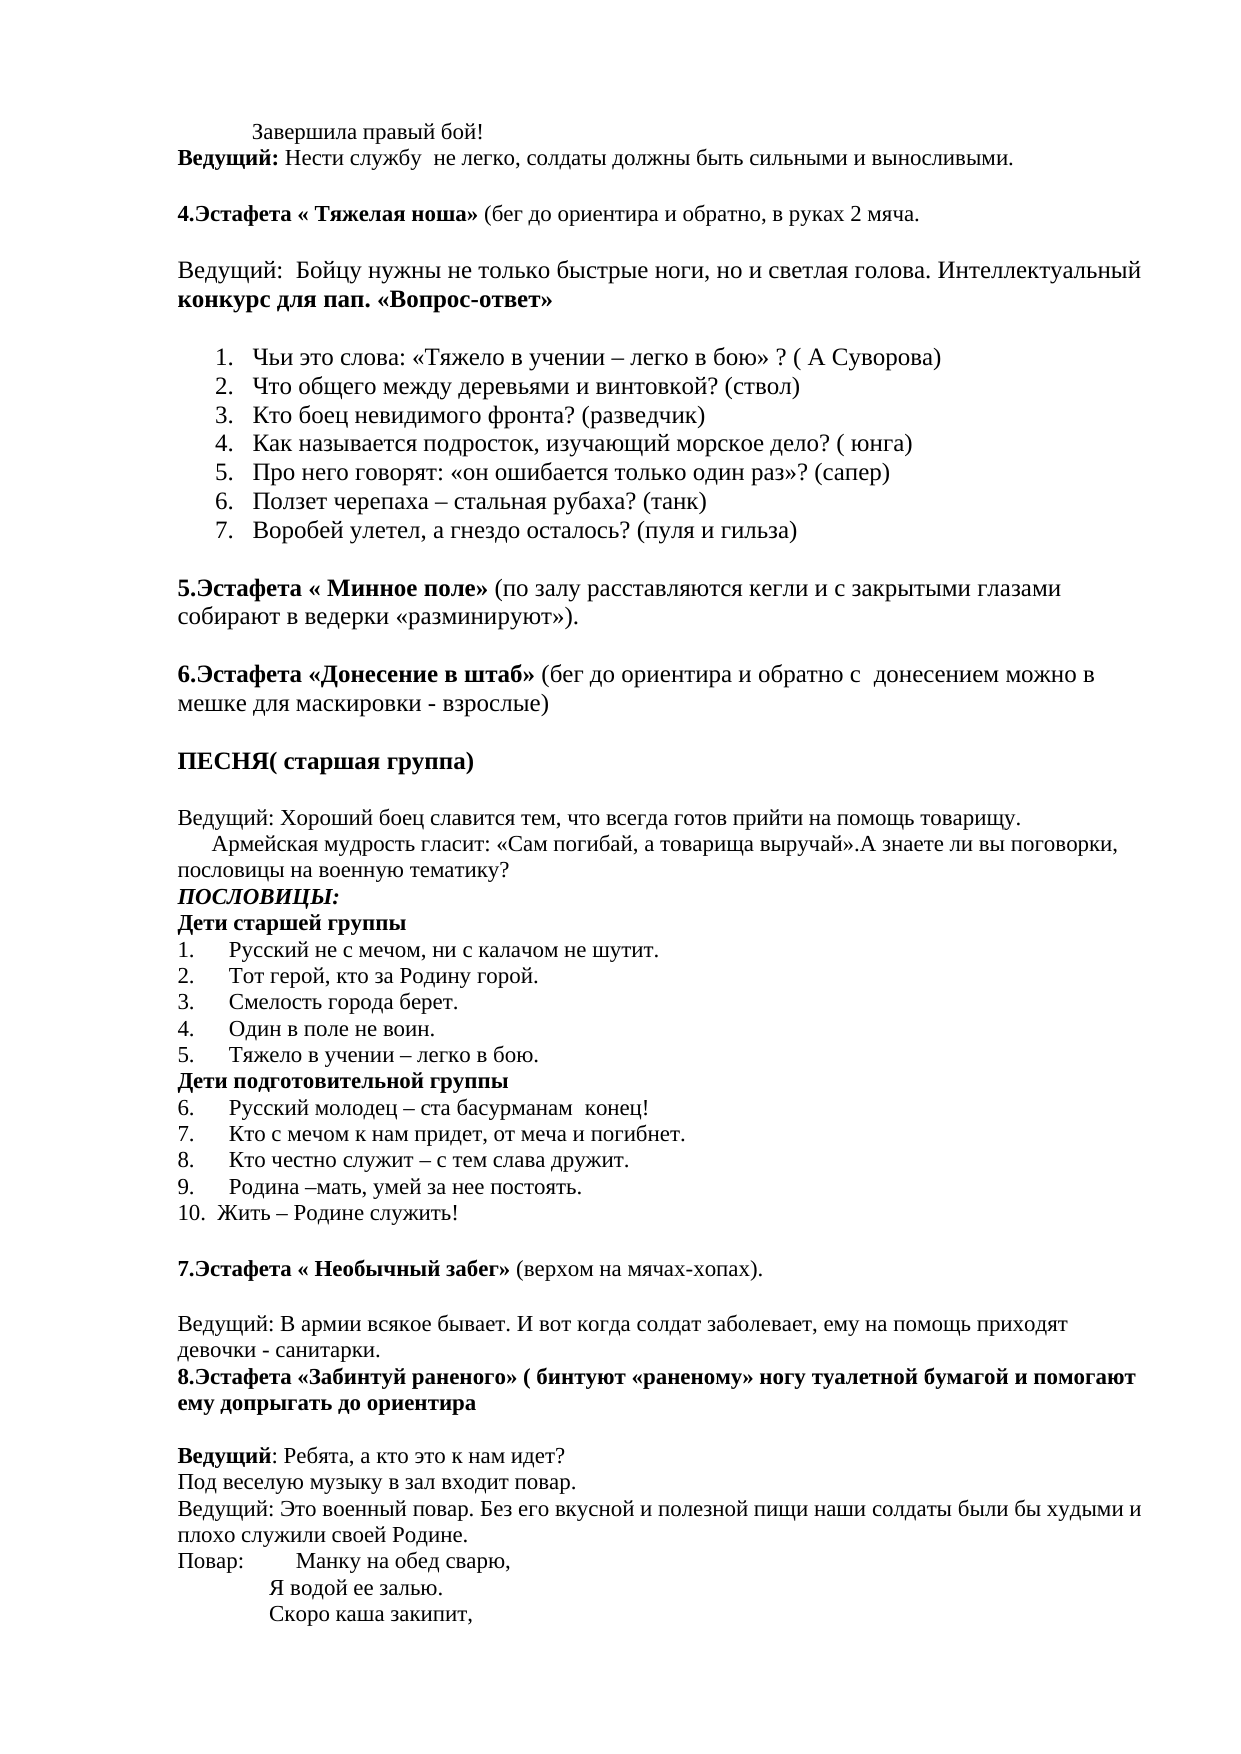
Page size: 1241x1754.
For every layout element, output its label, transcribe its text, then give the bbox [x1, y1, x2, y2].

text Повар: Манку на обед сварю, [177, 1547, 1152, 1574]
text Скоро каша закипит, [177, 1600, 1152, 1626]
text Ведущий: Хороший боец славится тем, что всегда готов прийти на помощь товарищу. [177, 804, 1152, 830]
text 8.Эстафета «Забинтуй раненого» ( бинтуют «раненому» ногу туалетной бумагой и помогают ему допрыгать до ориентира [177, 1363, 1152, 1416]
list Ползет черепаха – стальная рубаха? (танк) [215, 486, 1152, 515]
text ПОСЛОВИЦЫ: Дети старшей группы 1. Русский не с мечом, ни с калачом не шутит. 2. Тот герой, кто за Родину горой. 3. Смелость города берет. 4. Один в поле не воин. 5. Тяжело в учении – легко в бою. Дети подготовительной группы 6. Русский молодец – ста басурманам конец! 7. Кто с мечом к нам придет, от меча и погибнет. 8. Кто честно служит – с тем слава дружит. 9. Родина –мать, умей за нее постоять. 10. Жить – Родине служить! [177, 883, 1152, 1226]
text Ведущий: Это военный повар. Без его вкусной и полезной пищи наши солдаты были бы худыми и плохо служили своей Родине. [177, 1495, 1152, 1547]
text 5.Эстафета « Минное поле» (по залу расставляются кегли и с закрытыми глазами собирают в ведерки «разминируют»). [177, 573, 1152, 630]
list Чьи это слова: «Тяжело в учении – легко в бою» ? ( А Суворова) [215, 342, 1152, 371]
list Про него говорят: «он ошибается только один раз»? (сапер) [215, 457, 1152, 486]
text Армейская мудрость гласит: «Сам погибай, а товарища выручай».А знаете ли вы поговорки, пословицы на военную тематику? [177, 830, 1152, 883]
text 4.Эстафета « Тяжелая ноша» (бег до ориентира и обратно, в руках 2 мяча. [177, 200, 1152, 226]
text Под веселую музыку в зал входит повар. [177, 1468, 1152, 1495]
text Я водой ее залью. [177, 1574, 1152, 1600]
list Что общего между деревьями и винтовкой? (ствол) [215, 371, 1152, 400]
list Воробей улетел, а гнездо осталось? (пуля и гильза) [215, 515, 1152, 543]
text ПЕСНЯ( старшая группа) [177, 746, 1152, 775]
text 7.Эстафета « Необычный забег» (верхом на мячах-хопах). [177, 1255, 1152, 1281]
text Ведущий: Ребята, а кто это к нам идет? [177, 1442, 1152, 1468]
text Ведущий: В армии всякое бывает. И вот когда солдат заболевает, ему на помощь приходят девочки - санитарки. [177, 1310, 1152, 1363]
text Ведущий: Бойцу нужны не только быстрые ноги, но и светлая голова. Интеллектуальный конкурс для пап. «Вопрос-ответ» [177, 256, 1152, 313]
text Завершила правый бой! Ведущий: Нести службу не легко, солдаты должны быть сильными и выносливыми. [177, 118, 1152, 171]
list Как называется подросток, изучающий морское дело? ( юнга) [215, 428, 1152, 457]
list Кто боец невидимого фронта? (разведчик) [215, 400, 1152, 428]
text 6.Эстафета «Донесение в штаб» (бег до ориентира и обратно с донесением можно в мешке для маскировки - взрослые) [177, 659, 1152, 717]
